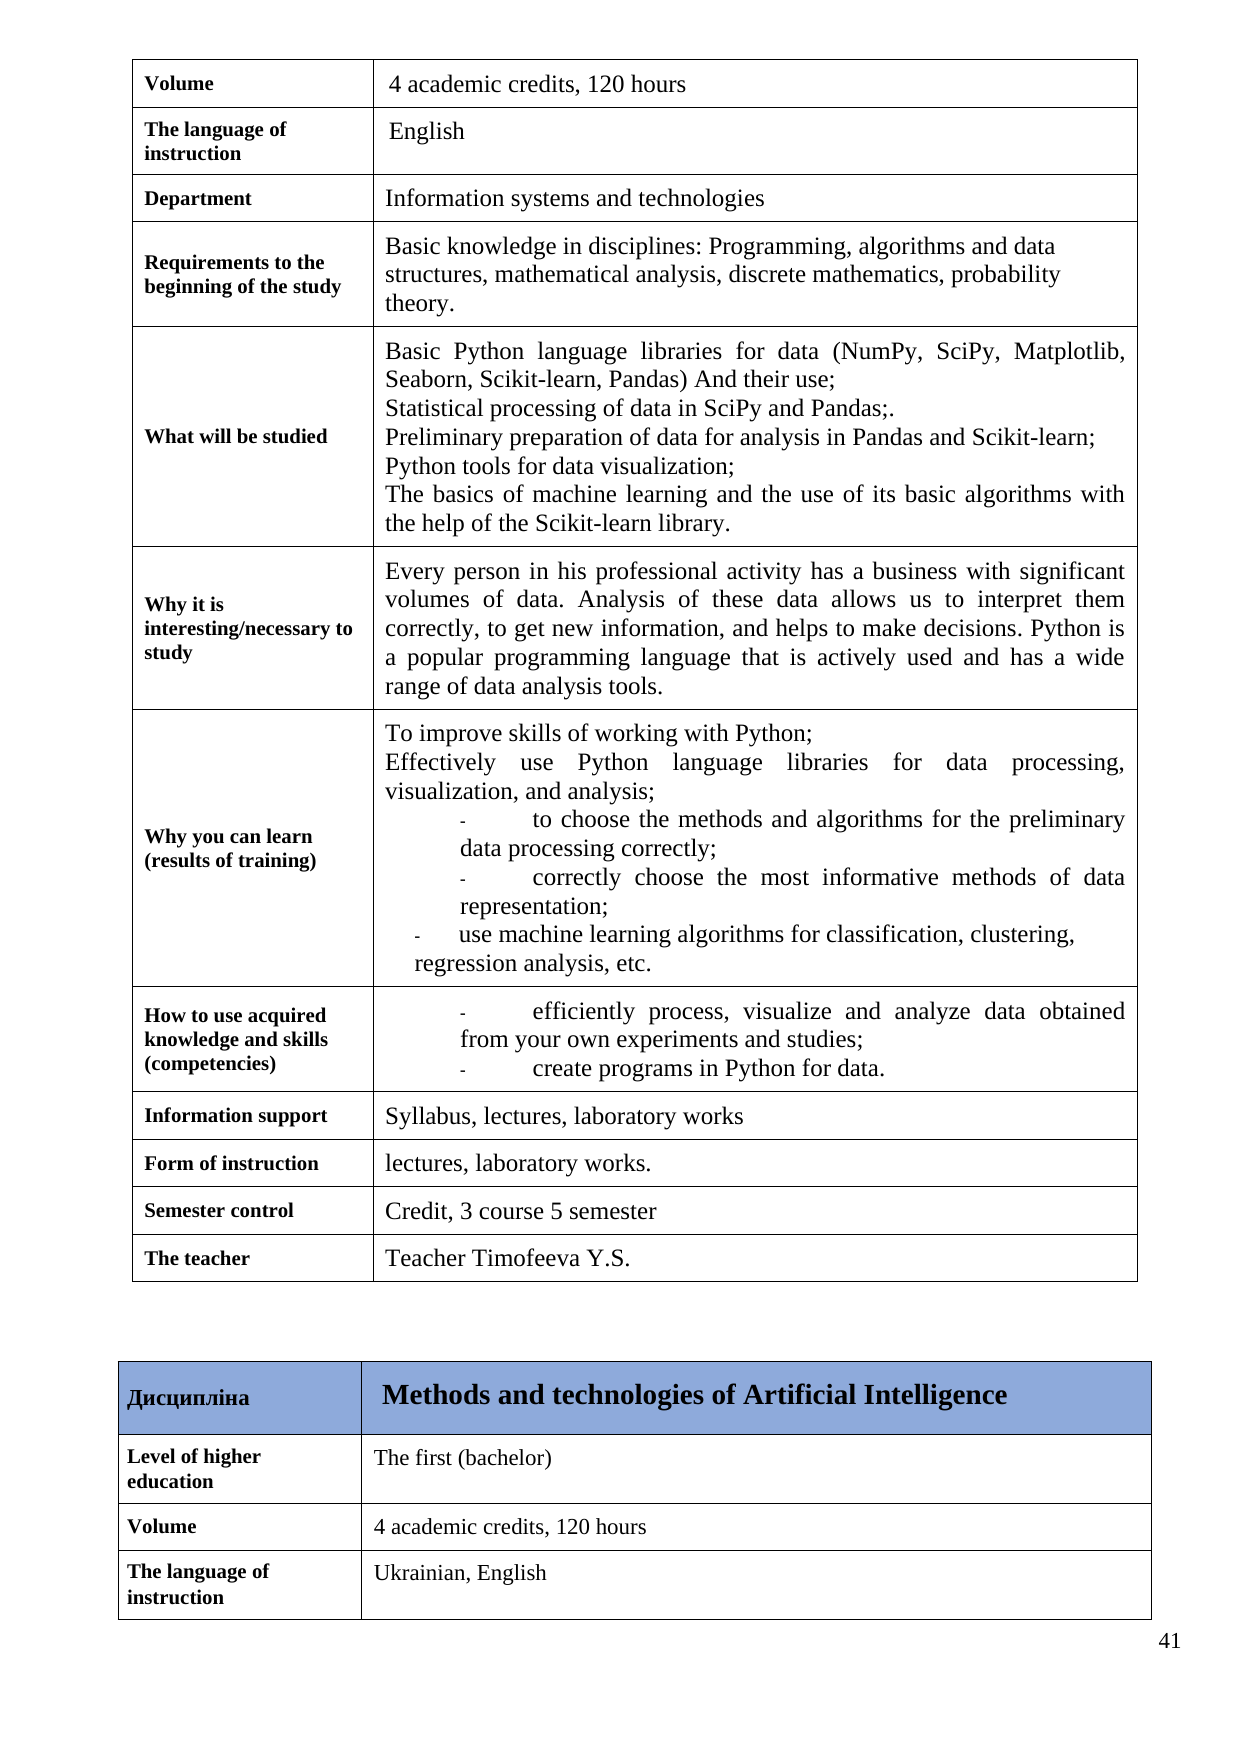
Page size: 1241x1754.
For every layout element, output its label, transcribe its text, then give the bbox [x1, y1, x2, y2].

table_cell To improve skills of working with Python; Effectively use Python language libraries for data processing, visualization, and analysis; to choose the methods and algorithms for the preliminary data processing correctly; correctly choose the most informative methods of data representation; use machine learning algorithms for classification, clustering, regression analysis, etc. [374, 710, 1137, 986]
table_cell The language of instruction [133, 108, 373, 173]
table_cell The first (bachelor) [362, 1435, 1151, 1503]
table_cell efficiently process, visualize and analyze data obtained from your own experiments and studies; create programs in Python for data. [374, 987, 1137, 1091]
table_cell Volume [119, 1504, 361, 1549]
table_cell Credit, 3 course 5 semester [374, 1187, 1137, 1233]
table_cell Every person in his professional activity has a business with significant volumes of data. Analysis of these data allows us to interpret them correctly, to get new information, and helps to make decisions. Python is a popular programming language that is actively used and has a wide range of data analysis tools. [374, 547, 1137, 708]
table_cell 4 academic credits, 120 hours [362, 1504, 1151, 1549]
table_cell The teacher [133, 1235, 373, 1281]
table_cell Why you can learn (results of training) [133, 710, 373, 986]
table_header Methods and technologies of Artificial Intelligence [362, 1362, 1151, 1434]
table_cell Department [133, 175, 373, 221]
table_cell The language of instruction [119, 1551, 361, 1619]
table_cell English [374, 108, 1137, 173]
table_cell Requirements to the beginning of the study [133, 222, 373, 326]
table_cell Why it is interesting/necessary to study [133, 547, 373, 708]
table_cell Semester control [133, 1187, 373, 1233]
table_cell What will be studied [133, 327, 373, 546]
table_cell Form of instruction [133, 1140, 373, 1186]
table_cell lectures, laboratory works. [374, 1140, 1137, 1186]
table_cell How to use acquired knowledge and skills (competencies) [133, 987, 373, 1091]
table_cell Information support [133, 1092, 373, 1138]
table_cell Level of higher education [119, 1435, 361, 1503]
table_cell Teacher Timofeeva Y.S. [374, 1235, 1137, 1281]
table_cell Ukrainian, English [362, 1551, 1151, 1619]
table_cell Volume [133, 60, 373, 107]
table_cell Basic Python language libraries for data (NumPу, SciPy, Mаtрlоtlіb, Seaborn, Sсіkіt-lеаrn, Pаndаѕ) And their use; Statistical processing of data in SciPy and Pаndаѕ;. Preliminary preparation of data for analysis in Pаndаѕ and Sсіkіt-lеаrn; Python tools for data visualization; The basics of machine learning and the use of its basic algorithms with the help of the Sсіkіt-lеаrn library. [374, 327, 1137, 546]
table_cell Basic knowledge in disciplines: Programming, algorithms and data structures, mathematical analysis, discrete mathematics, probability theory. [374, 222, 1137, 326]
table_cell Syllabus, lectures, laboratory works [374, 1092, 1137, 1138]
table_header Дисципліна [119, 1362, 361, 1434]
table_cell Information systems and technologies [374, 175, 1137, 221]
table_cell 4 academic credits, 120 hours [374, 60, 1137, 107]
